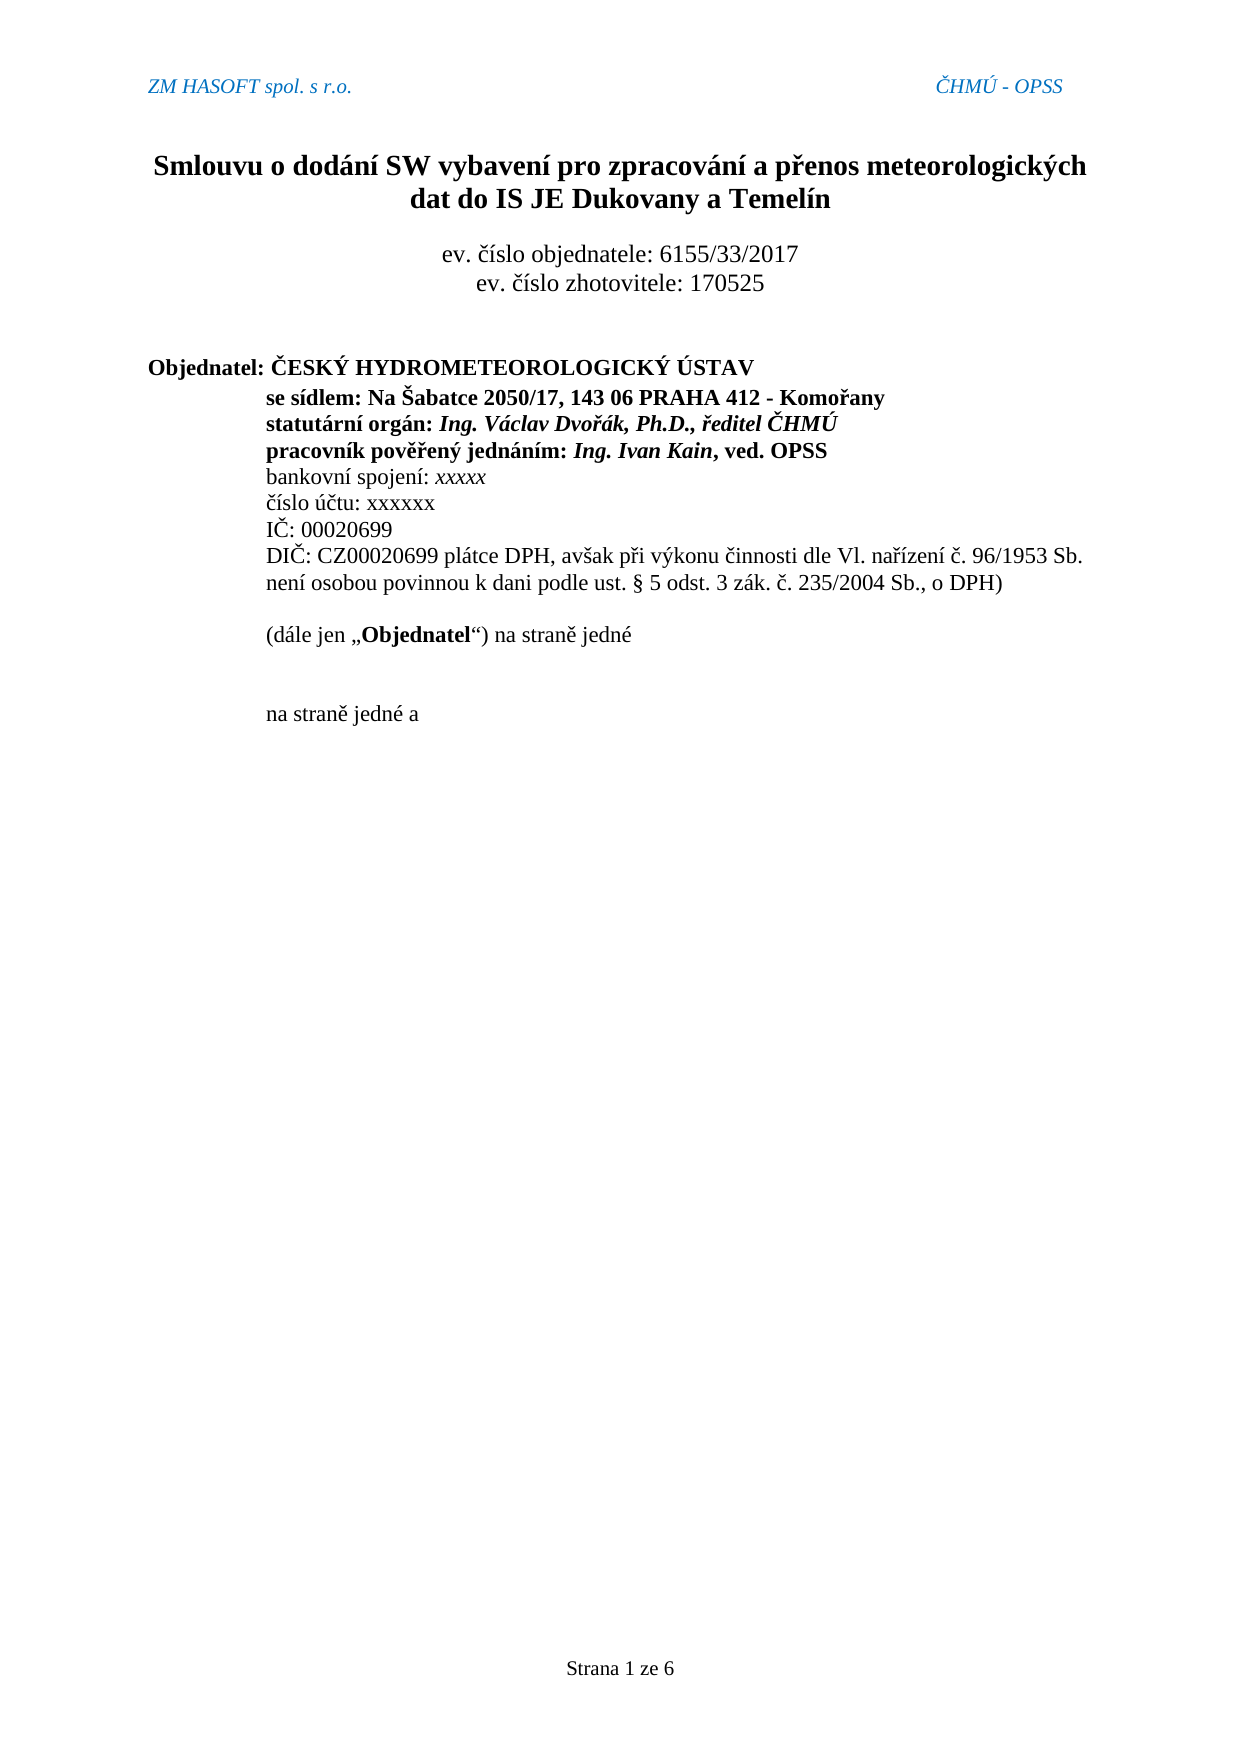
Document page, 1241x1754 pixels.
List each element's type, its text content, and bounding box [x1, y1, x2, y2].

text ev. číslo zhotovitele: 170525 [148, 268, 1092, 296]
text (dále jen „Objednatel“) na straně jedné [192, 621, 1092, 648]
text se sídlem: Na Šabatce 2050/17, 143 06 PRAHA 412 - Komořany [192, 384, 1092, 410]
text Smlouvu o dodání SW vybavení pro zpracování a přenos meteorologických dat do IS JE Dukovany a Temelín [148, 148, 1092, 215]
text pracovník pověřený jednáním: Ing. Ivan Kain, ved. OPSS [266, 437, 1092, 463]
text číslo účtu: xxxxxx [266, 489, 1092, 516]
text na straně jedné a [266, 700, 1092, 727]
text Objednatel: ČESKÝ HYDROMETEOROLOGICKÝ ÚSTAV [148, 354, 1092, 380]
text IČ: 00020699 [266, 516, 1092, 542]
text bankovní spojení: xxxxx [266, 463, 1092, 489]
text DIČ: CZ00020699 plátce DPH, avšak při výkonu činnosti dle Vl. nařízení č. 96/1953 Sb. není osobou povinnou k dani podle ust. § 5 odst. 3 zák. č. 235/2004 Sb., o DPH) [266, 542, 1092, 621]
text ev. číslo objednatele: 6155/33/2017 [148, 239, 1092, 268]
text statutární orgán: Ing. Václav Dvořák, Ph.D., ředitel ČHMÚ [266, 410, 1092, 437]
